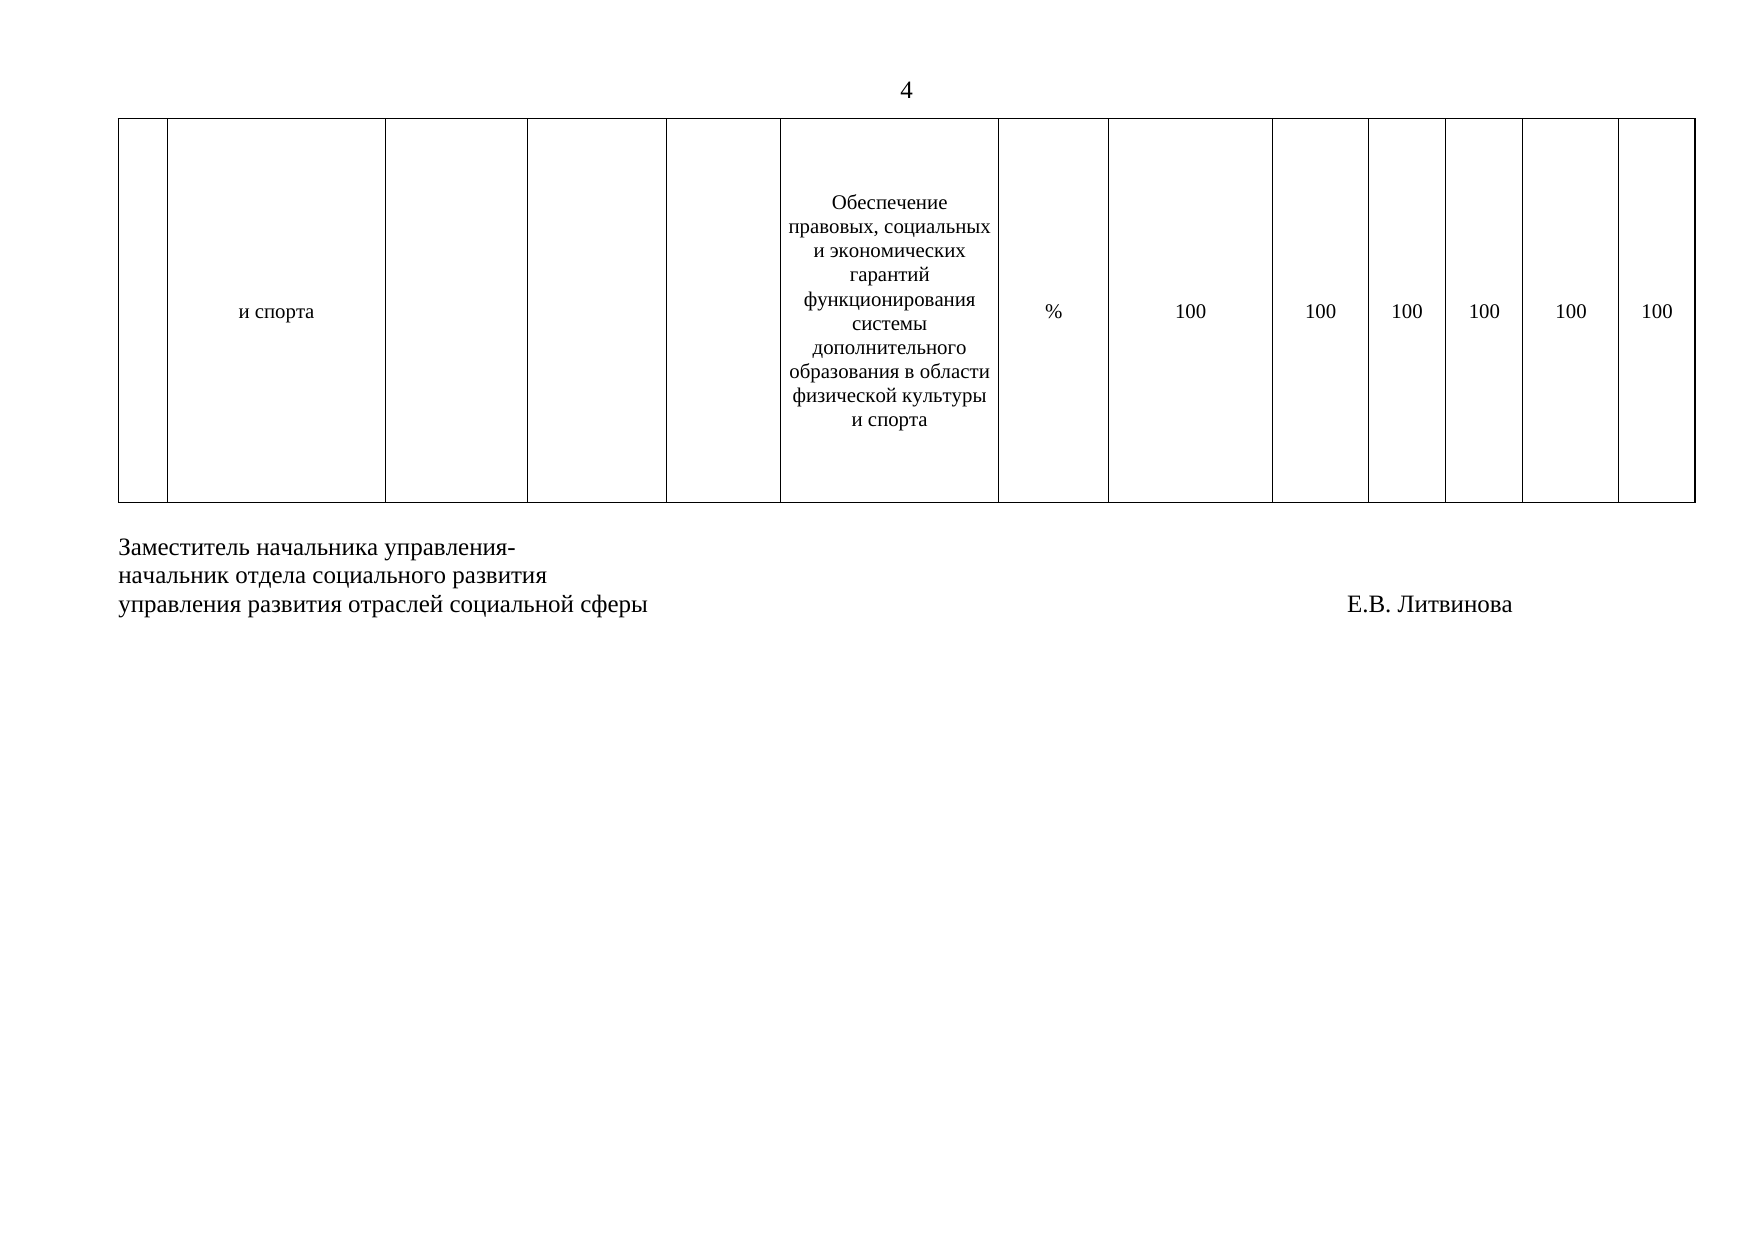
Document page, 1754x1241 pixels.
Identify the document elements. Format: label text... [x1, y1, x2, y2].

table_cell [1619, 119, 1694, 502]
text Заместитель начальника управления- [118, 532, 1695, 561]
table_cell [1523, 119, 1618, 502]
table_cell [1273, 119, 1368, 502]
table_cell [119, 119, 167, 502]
text начальник отдела социального развития [118, 561, 1695, 589]
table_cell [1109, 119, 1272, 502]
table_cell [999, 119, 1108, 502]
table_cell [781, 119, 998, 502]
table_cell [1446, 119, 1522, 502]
text управления развития отраслей социальной сферы Е.В. Литвинова [118, 589, 1695, 618]
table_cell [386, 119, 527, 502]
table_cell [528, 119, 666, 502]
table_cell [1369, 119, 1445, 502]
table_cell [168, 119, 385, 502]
